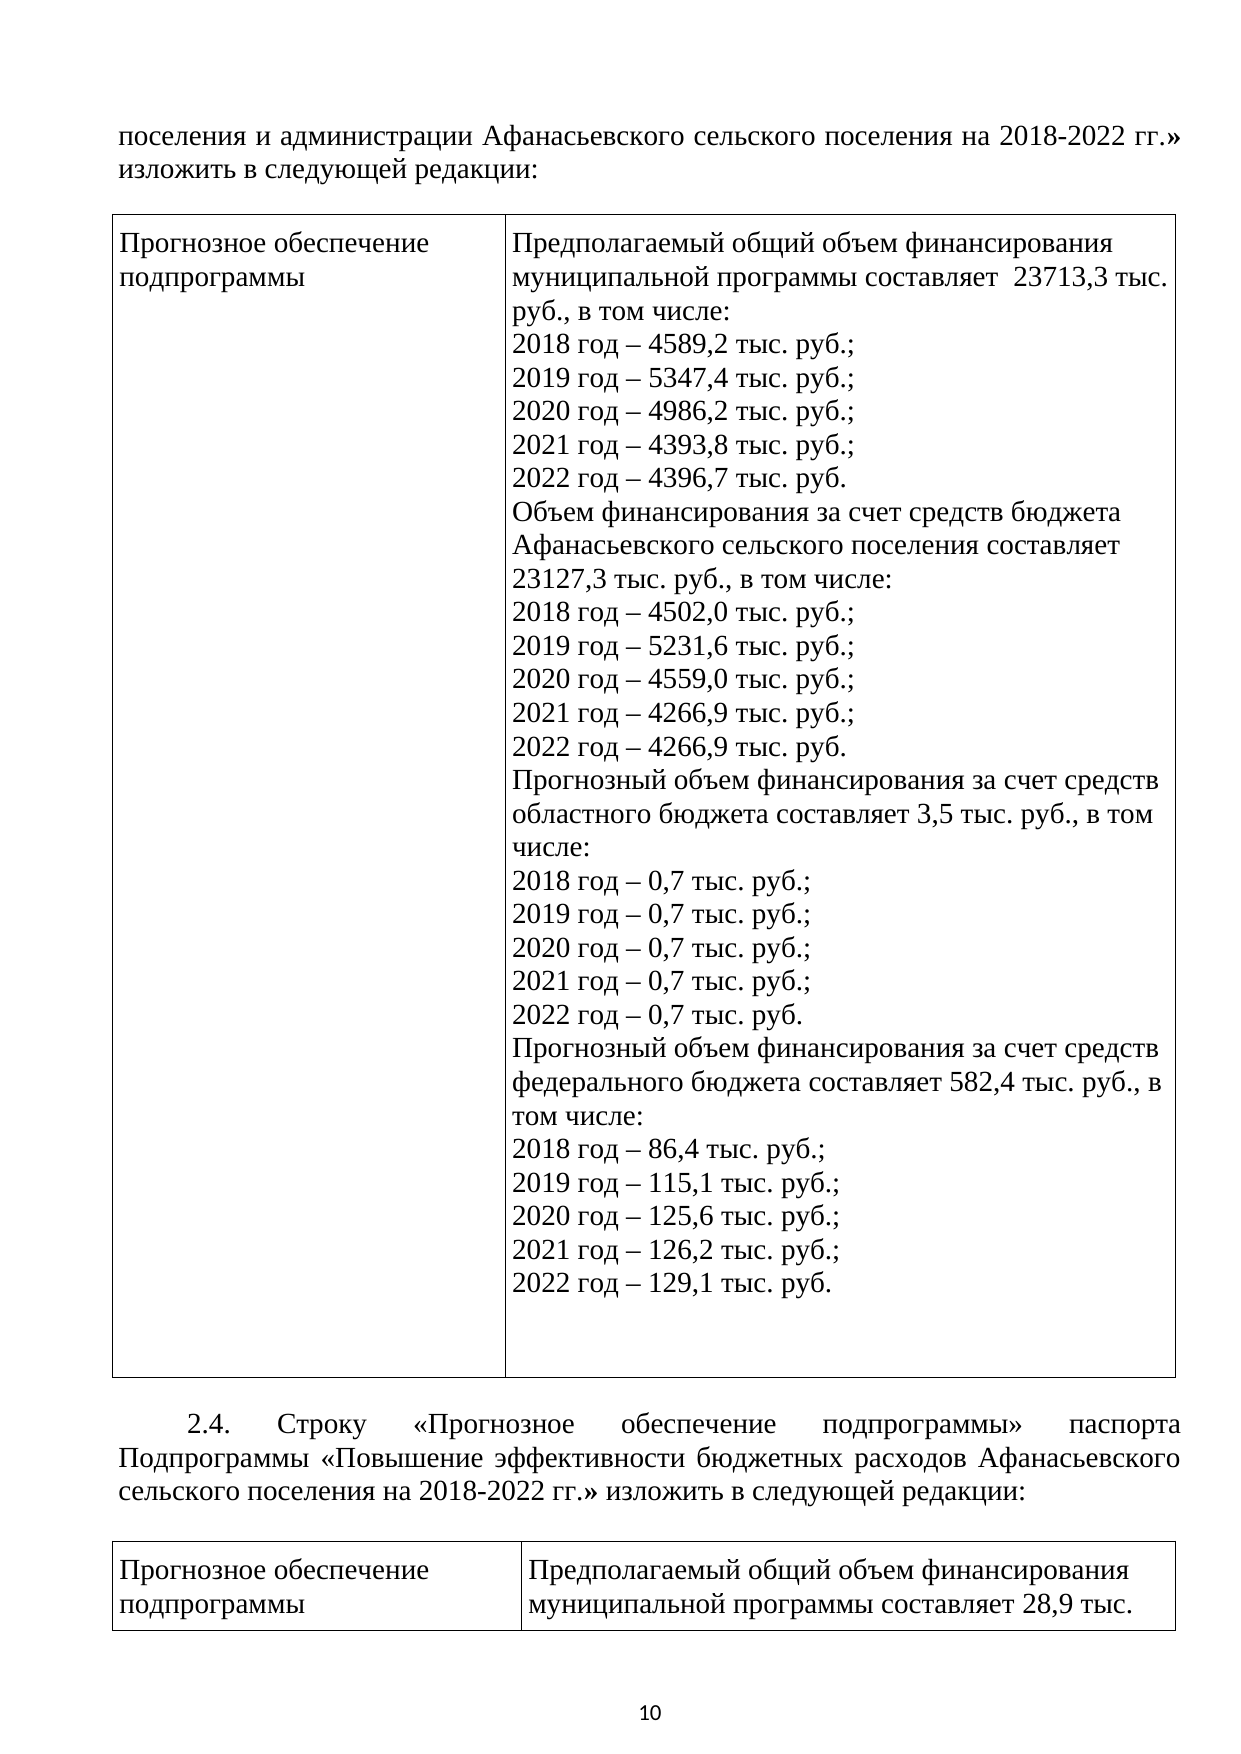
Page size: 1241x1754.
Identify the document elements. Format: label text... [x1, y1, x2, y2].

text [118, 118, 1181, 185]
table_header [522, 1542, 1175, 1630]
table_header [113, 1542, 521, 1630]
table_header Предполагаемый общий объем финансирования муниципальной программы составляет 23713,3 тыс. руб., в том числе: 2018 год – 4589,2 тыс. руб.; 2019 год – 5347,4 тыс. руб.; 2020 год – 4986,2 тыс. руб.; 2021 год – 4393,8 тыс. руб.; 2022 год – 4396,7 тыс. руб. Объем финансирования за счет средств бюджета Афанасьевского сельского поселения составляет 23127,3 тыс. руб., в том числе: 2018 год – 4502,0 тыс. руб.; 2019 год – 5231,6 тыс. руб.; 2020 год – 4559,0 тыс. руб.; 2021 год – 4266,9 тыс. руб.; 2022 год – 4266,9 тыс. руб. Прогнозный объем финансирования за счет средств областного бюджета составляет 3,5 тыс. руб., в том числе: 2018 год – 0,7 тыс. руб.; 2019 год – 0,7 тыс. руб.; 2020 год – 0,7 тыс. руб.; 2021 год – 0,7 тыс. руб.; 2022 год – 0,7 тыс. руб. Прогнозный объем финансирования за счет средств федерального бюджета составляет 582,4 тыс. руб., в том числе: 2018 год – 86,4 тыс. руб.; 2019 год – 115,1 тыс. руб.; 2020 год – 125,6 тыс. руб.; 2021 год – 126,2 тыс. руб.; 2022 год – 129,1 тыс. руб. [506, 215, 1175, 1377]
table_header Прогнозное обеспечение подпрограммы [113, 215, 505, 1377]
text 2.4. Строку «Прогнозное обеспечение подпрограммы» паспорта Подпрограммы «Повышение эффективности бюджетных расходов Афанасьевского сельского поселения на 2018-2022 гг.» изложить в следующей редакции: [118, 1406, 1181, 1507]
